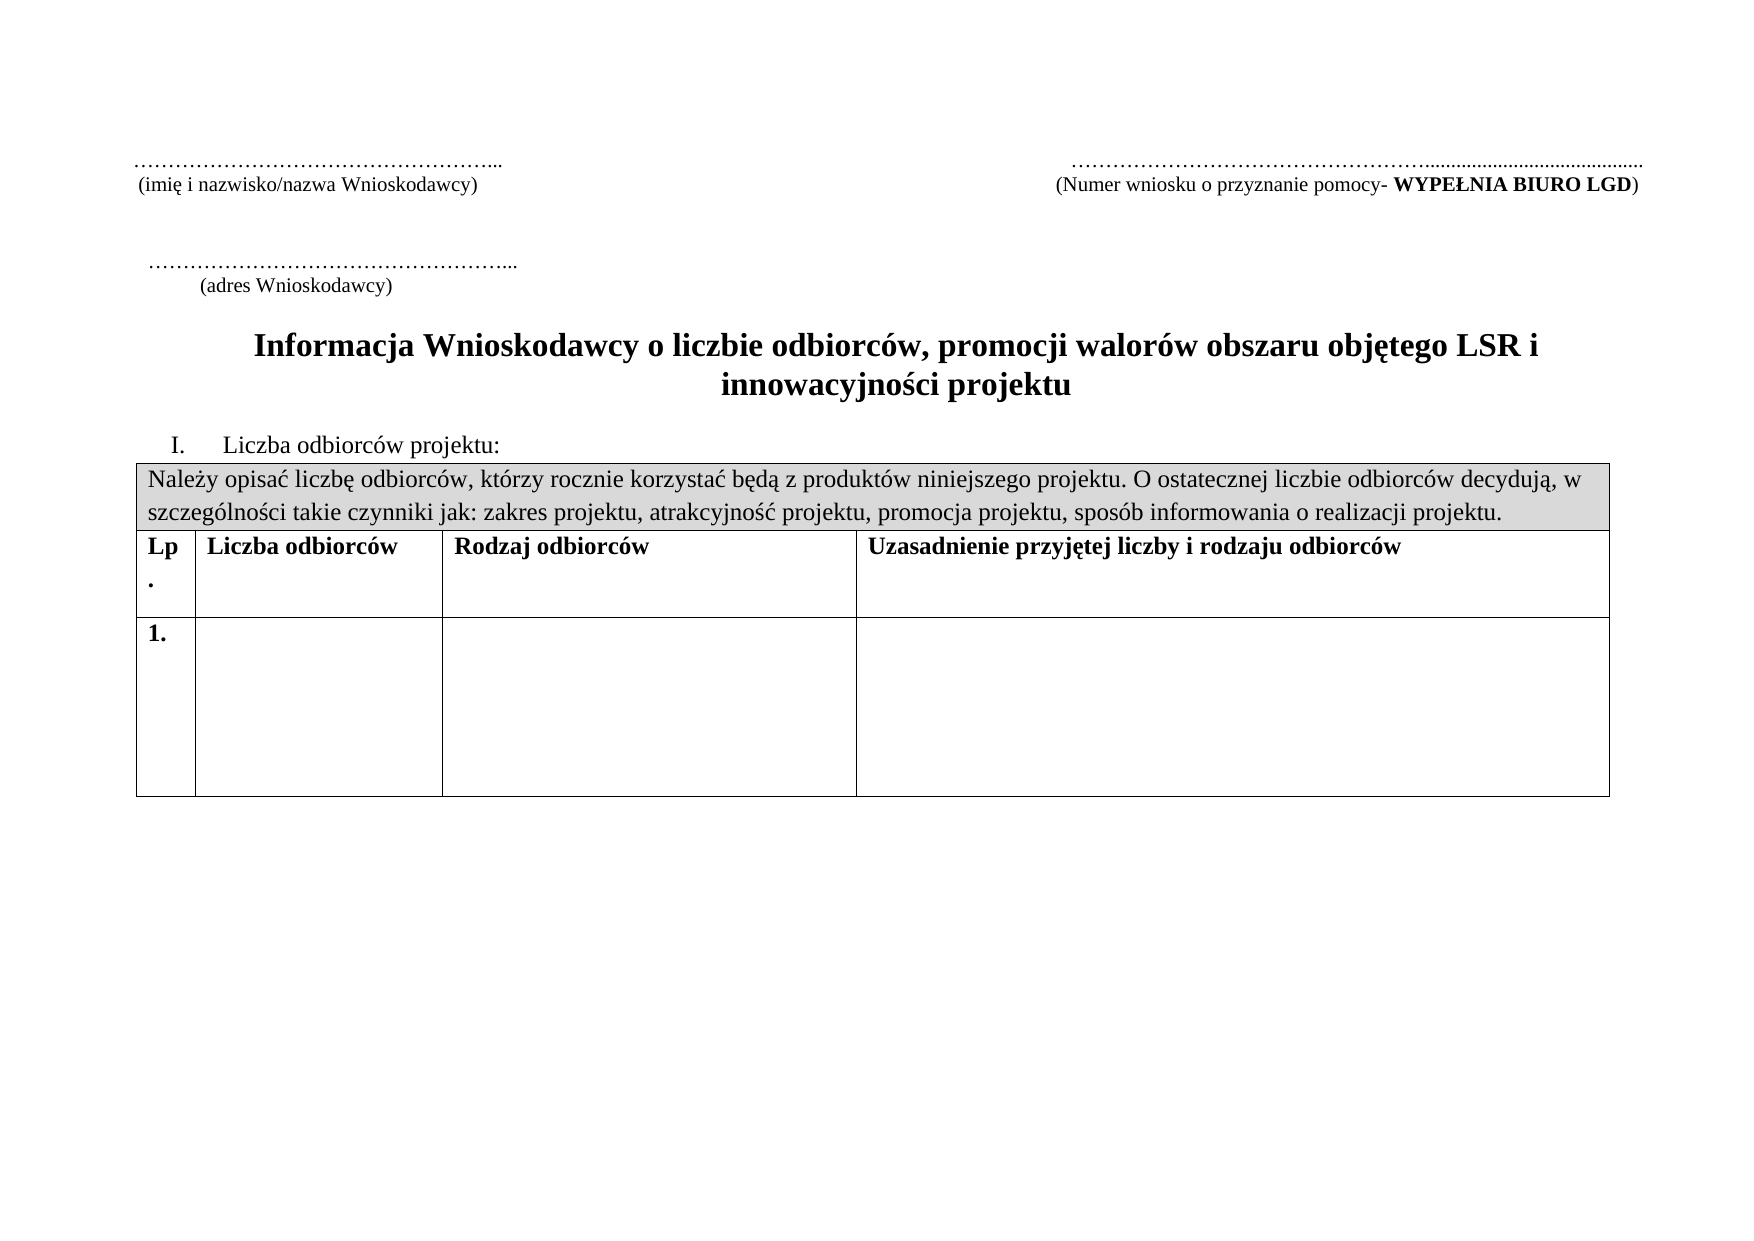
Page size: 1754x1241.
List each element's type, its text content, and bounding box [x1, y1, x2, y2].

text Informacja Wnioskodawcy o liczbie odbiorców, promocji walorów obszaru objętego LSR i innowacyjności projektu [148, 325, 1645, 430]
table_cell [857, 618, 1609, 796]
text ……………………………………………... …………………………………………….......................................... [133, 148, 1645, 172]
table_cell Liczba odbiorców [196, 531, 442, 617]
list Liczba odbiorców projektu: [185, 430, 1645, 459]
table_cell [196, 618, 442, 796]
text (adres Wnioskodawcy) [148, 273, 1645, 297]
table_cell [443, 618, 856, 796]
table_header Należy opisać liczbę odbiorców, którzy rocznie korzystać będą z produktów niniejszego projektu. O ostatecznej liczbie odbiorców decydują, w szczególności takie czynniki jak: zakres projektu, atrakcyjność projektu, promocja projektu, sposób informowania o realizacji projektu. [137, 464, 1609, 530]
table_cell 1. [137, 618, 195, 796]
table_cell Uzasadnienie przyjętej liczby i rodzaju odbiorców [857, 531, 1609, 617]
text (imię i nazwisko/nazwa Wnioskodawcy) (Numer wniosku o przyznanie pomocy- WYPEŁNIA BIURO LGD) [133, 172, 1645, 196]
table_cell Lp. [137, 531, 195, 617]
text ……………………………………………... [148, 248, 1645, 273]
table_cell Rodzaj odbiorców [443, 531, 856, 617]
